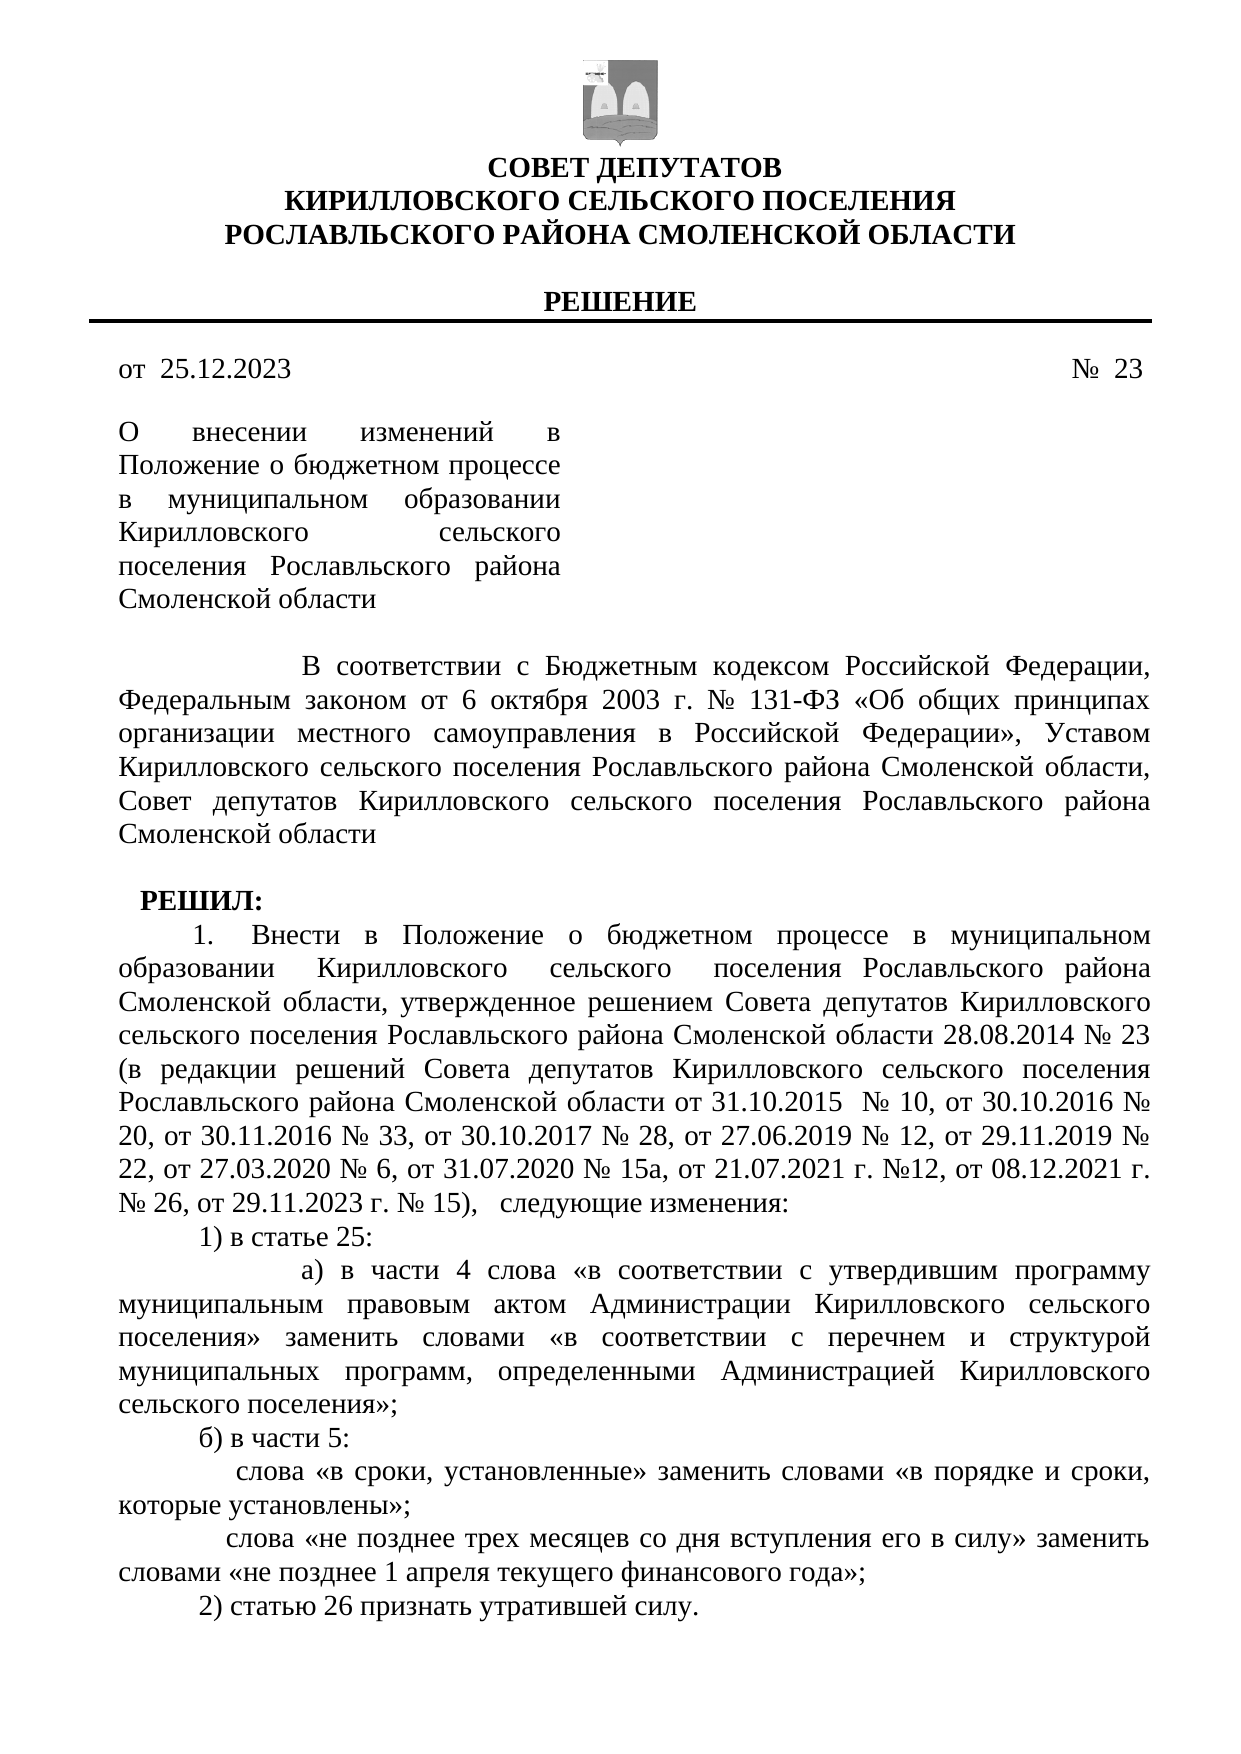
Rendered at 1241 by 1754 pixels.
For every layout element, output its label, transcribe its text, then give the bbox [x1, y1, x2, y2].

text б) в части 5: [118, 1420, 1152, 1453]
text слова «не позднее трех месяцев со дня вступления его в силу» заменить словами «не позднее 1 апреля текущего финансового года»; [118, 1521, 1152, 1588]
text СОВЕТ ДЕПУТАТОВ [88, 59, 1152, 183]
text КИРИЛЛОВСКОГО СЕЛЬСКОГО ПОСЕЛЕНИЯ [88, 183, 1152, 217]
text РЕШЕНИЕ [88, 284, 1152, 323]
text РЕШИЛ: [118, 883, 1152, 917]
text слова «в сроки, установленные» заменить словами «в порядке и сроки, которые установлены»; [118, 1453, 1152, 1521]
text В соответствии с Бюджетным кодексом Российской Федерации, Федеральным законом от 6 октября 2003 г. № 131-ФЗ «Об общих принципах организации местного самоуправления в Российской Федерации», Уставом Кирилловского сельского поселения Рославльского района Смоленской области, Совет депутатов Кирилловского сельского поселения Рославльского района Смоленской области [118, 648, 1152, 850]
text 1) в статье 25: [118, 1219, 1152, 1252]
text О внесении изменений в Положение о бюджетном процессе в муниципальном образовании Кирилловского сельского поселения Рославльского района Смоленской области [118, 414, 561, 615]
text 2) статью 26 признать утратившей силу. [118, 1588, 1152, 1621]
list Внести в Положение о бюджетном процессе в муниципальном образовании Кирилловского сельского поселения Рославльского района Смоленской области, утвержденное решением Совета депутатов Кирилловского сельского поселения Рославльского района Смоленской области 28.08.2014 № 23 (в редакции решений Совета депутатов Кирилловского сельского поселения Рославльского района Смоленской области от 31.10.2015 № 10, от 30.10.2016 № 20, от 30.11.2016 № 33, от 30.10.2017 № 28, от 27.06.2019 № 12, от 29.11.2019 № 22, от 27.03.2020 № 6, от 31.07.2020 № 15а, от 21.07.2021 г. №12, от 08.12.2021 г. № 26, от 29.11.2023 г. № 15), следующие изменения: [118, 917, 1152, 1219]
text от 25.12.2023 № 23 [118, 351, 1152, 385]
text РОСЛАВЛЬСКОГО РАЙОНА СМОЛЕНСКОЙ ОБЛАСТИ [88, 217, 1152, 250]
text а) в части 4 слова «в соответствии с утвердившим программу муниципальным правовым актом Администрации Кирилловского сельского поселения» заменить словами «в соответствии с перечнем и структурой муниципальных программ, определенными Администрацией Кирилловского сельского поселения»; [118, 1252, 1152, 1420]
